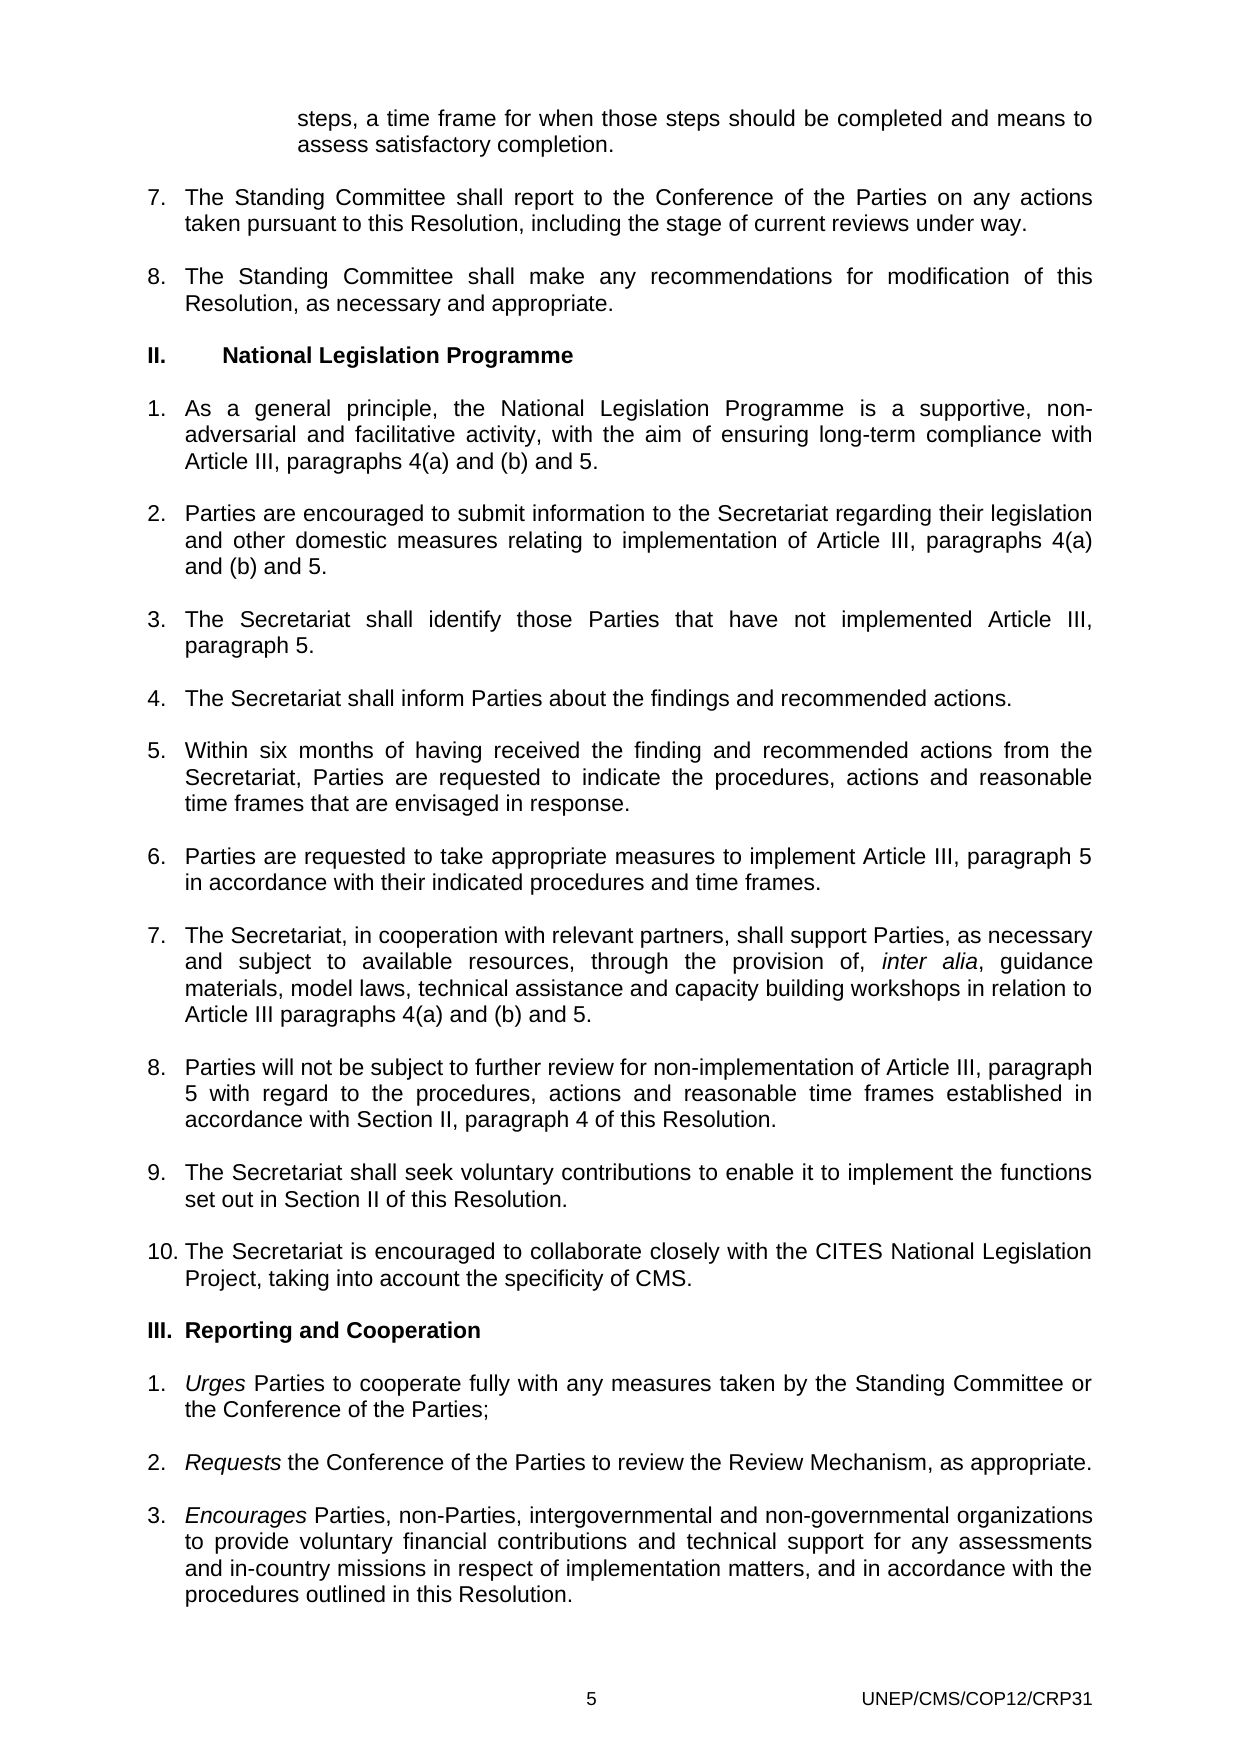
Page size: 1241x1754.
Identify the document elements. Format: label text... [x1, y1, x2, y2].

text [222, 105, 1093, 158]
list Within six months of having received the finding and recommended actions from the Secretariat, Parties are requested to indicate the procedures, actions and reasonable time frames that are envisaged in response. [147, 737, 1093, 817]
list The Standing Committee shall make any recommendations for modification of this Resolution, as necessary and appropriate. [147, 263, 1093, 316]
text 1. Urges Parties to cooperate fully with any measures taken by the Standing Committee or the Conference of the Parties; [147, 1370, 1093, 1423]
list As a general principle, the National Legislation Programme is a supportive, non-adversarial and facilitative activity, with the aim of ensuring long-term compliance with Article III, paragraphs 4(a) and (b) and 5. [147, 395, 1093, 474]
list The Secretariat shall inform Parties about the findings and recommended actions. [147, 685, 1093, 711]
list The Standing Committee shall report to the Conference of the Parties on any actions taken pursuant to this Resolution, including the stage of current reviews under way. [147, 184, 1093, 237]
list The Secretariat, in cooperation with relevant partners, shall support Parties, as necessary and subject to available resources, through the provision of, inter alia, guidance materials, model laws, technical assistance and capacity building workshops in relation to Article III paragraphs 4(a) and (b) and 5. [147, 922, 1093, 1027]
list Parties are requested to take appropriate measures to implement Article III, paragraph 5 in accordance with their indicated procedures and time frames. [147, 843, 1093, 896]
list Parties are encouraged to submit information to the Secretariat regarding their legislation and other domestic measures relating to implementation of Article III, paragraphs 4(a) and (b) and 5. [147, 500, 1093, 579]
list The Secretariat shall identify those Parties that have not implemented Article III, paragraph 5. [147, 606, 1093, 658]
text 2. Requests the Conference of the Parties to review the Review Mechanism, as appropriate. [147, 1449, 1093, 1475]
list Parties will not be subject to further review for non-implementation of Article III, paragraph 5 with regard to the procedures, actions and reasonable time frames established in accordance with Section II, paragraph 4 of this Resolution. [147, 1054, 1093, 1133]
text 3. Encourages Parties, non-Parties, intergovernmental and non-governmental organizations to provide voluntary financial contributions and technical support for any assessments and in-country missions in respect of implementation matters, and in accordance with the procedures outlined in this Resolution. [147, 1502, 1093, 1607]
text III. Reporting and Cooperation [147, 1317, 1093, 1344]
list The Secretariat shall seek voluntary contributions to enable it to implement the functions set out in Section II of this Resolution. [147, 1159, 1093, 1212]
list The Secretariat is encouraged to collaborate closely with the CITES National Legislation Project, taking into account the specificity of CMS. [147, 1238, 1093, 1291]
text II. National Legislation Programme [147, 342, 1093, 368]
